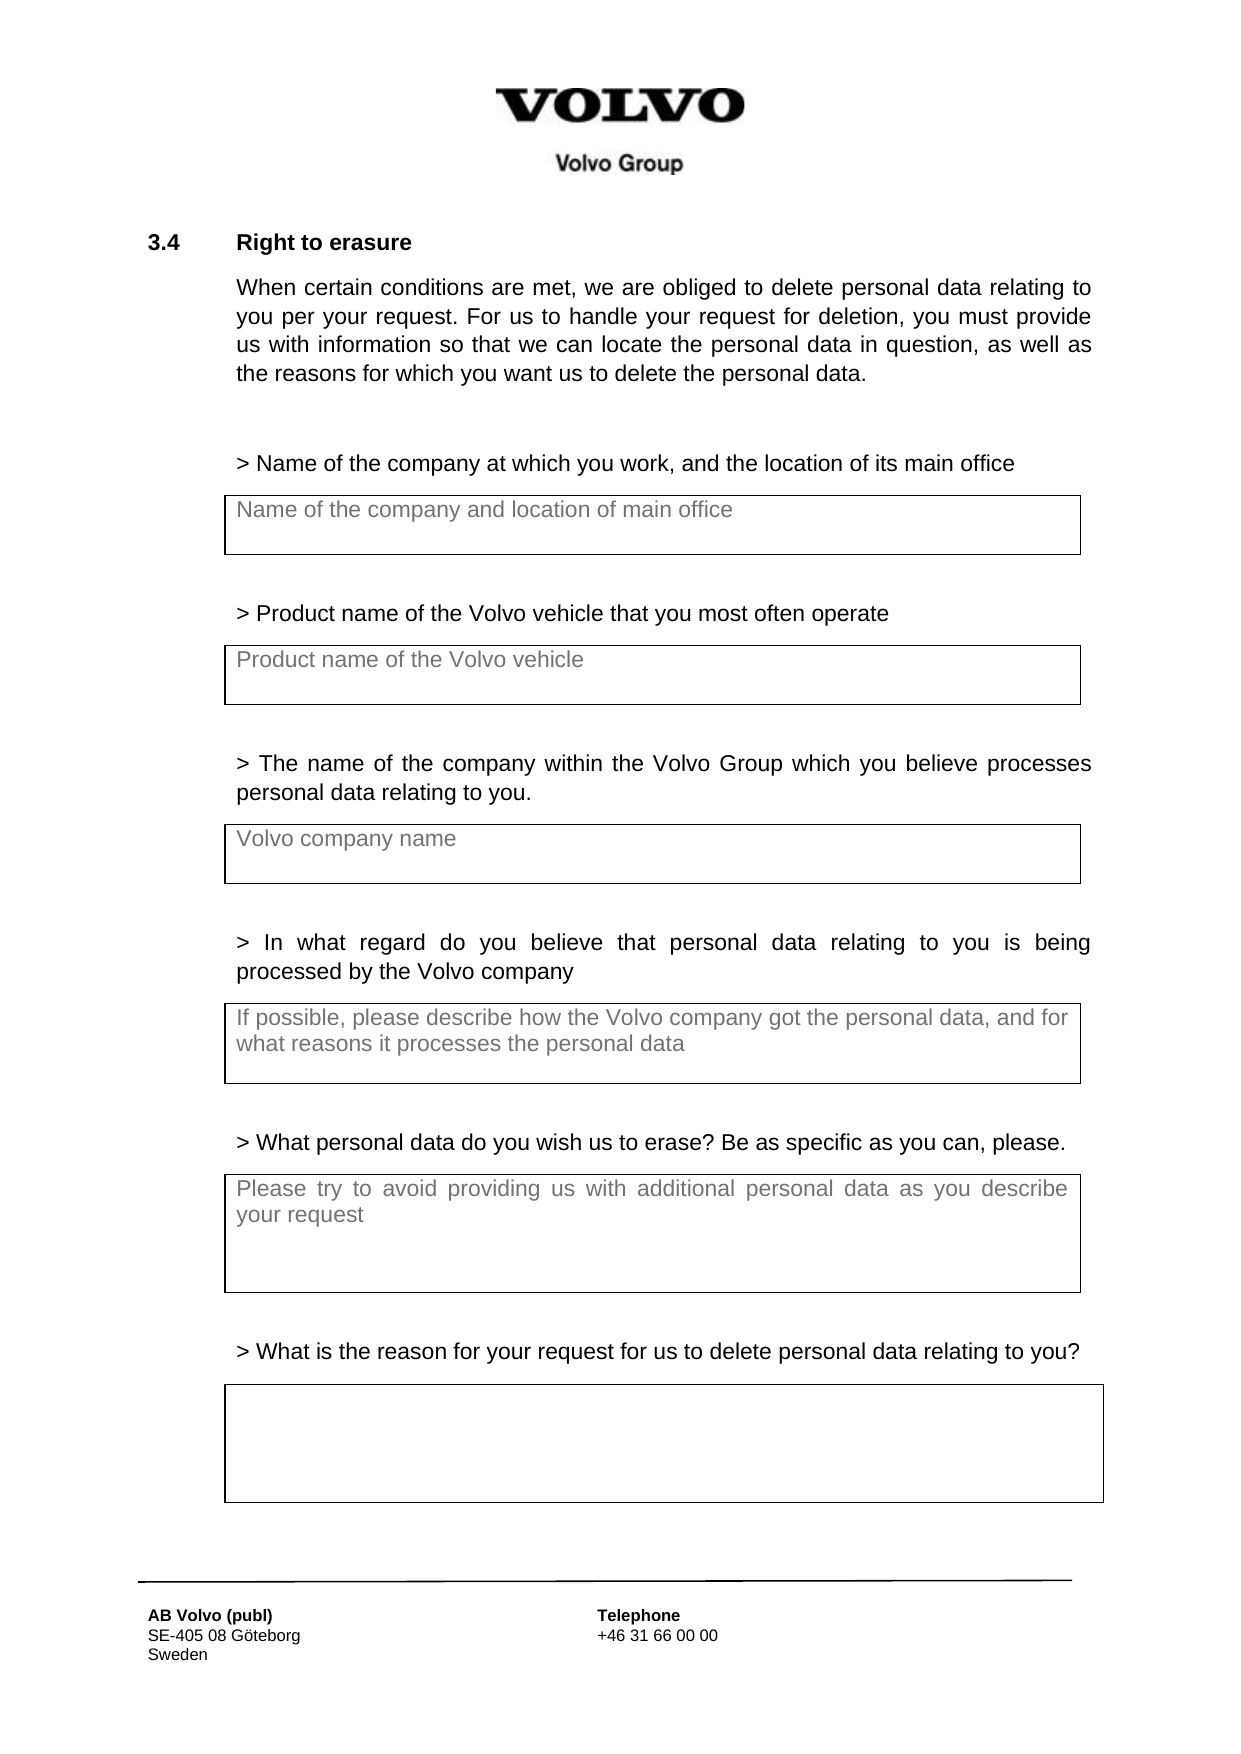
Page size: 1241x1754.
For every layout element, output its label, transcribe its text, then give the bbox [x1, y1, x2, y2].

picture [495, 88, 745, 175]
text > In what regard do you believe that personal data relating to you is being processed by the Volvo company [236, 929, 1093, 984]
text > What is the reason for your request for us to delete personal data relating to you? [236, 1338, 1093, 1365]
table_header Please try to avoid providing us with additional personal data as you describe your request [226, 1175, 1080, 1292]
table_header If possible, please describe how the Volvo company got the personal data, and for what reasons it processes the personal data [226, 1004, 1080, 1083]
text When certain conditions are met, we are obliged to delete personal data relating to you per your request. For us to handle your request for deletion, you must provide us with information so that we can locate the personal data in question, as well as the reasons for which you want us to delete the personal data. [236, 274, 1093, 386]
table_header Product name of the Volvo vehicle [226, 646, 1080, 704]
text > What personal data do you wish us to erase? Be as specific as you can, please. [236, 1129, 1093, 1155]
text > Name of the company at which you work, and the location of its main office [236, 450, 1093, 476]
text > The name of the company within the Volvo Group which you believe processes personal data relating to you. [236, 750, 1093, 805]
table_header Name of the company and location of main office [226, 496, 1080, 554]
table_header [226, 1385, 1103, 1502]
subtitle Right to erasure [148, 229, 1093, 256]
table_header Volvo company name [226, 825, 1080, 883]
text > Product name of the Volvo vehicle that you most often operate [236, 600, 1093, 626]
